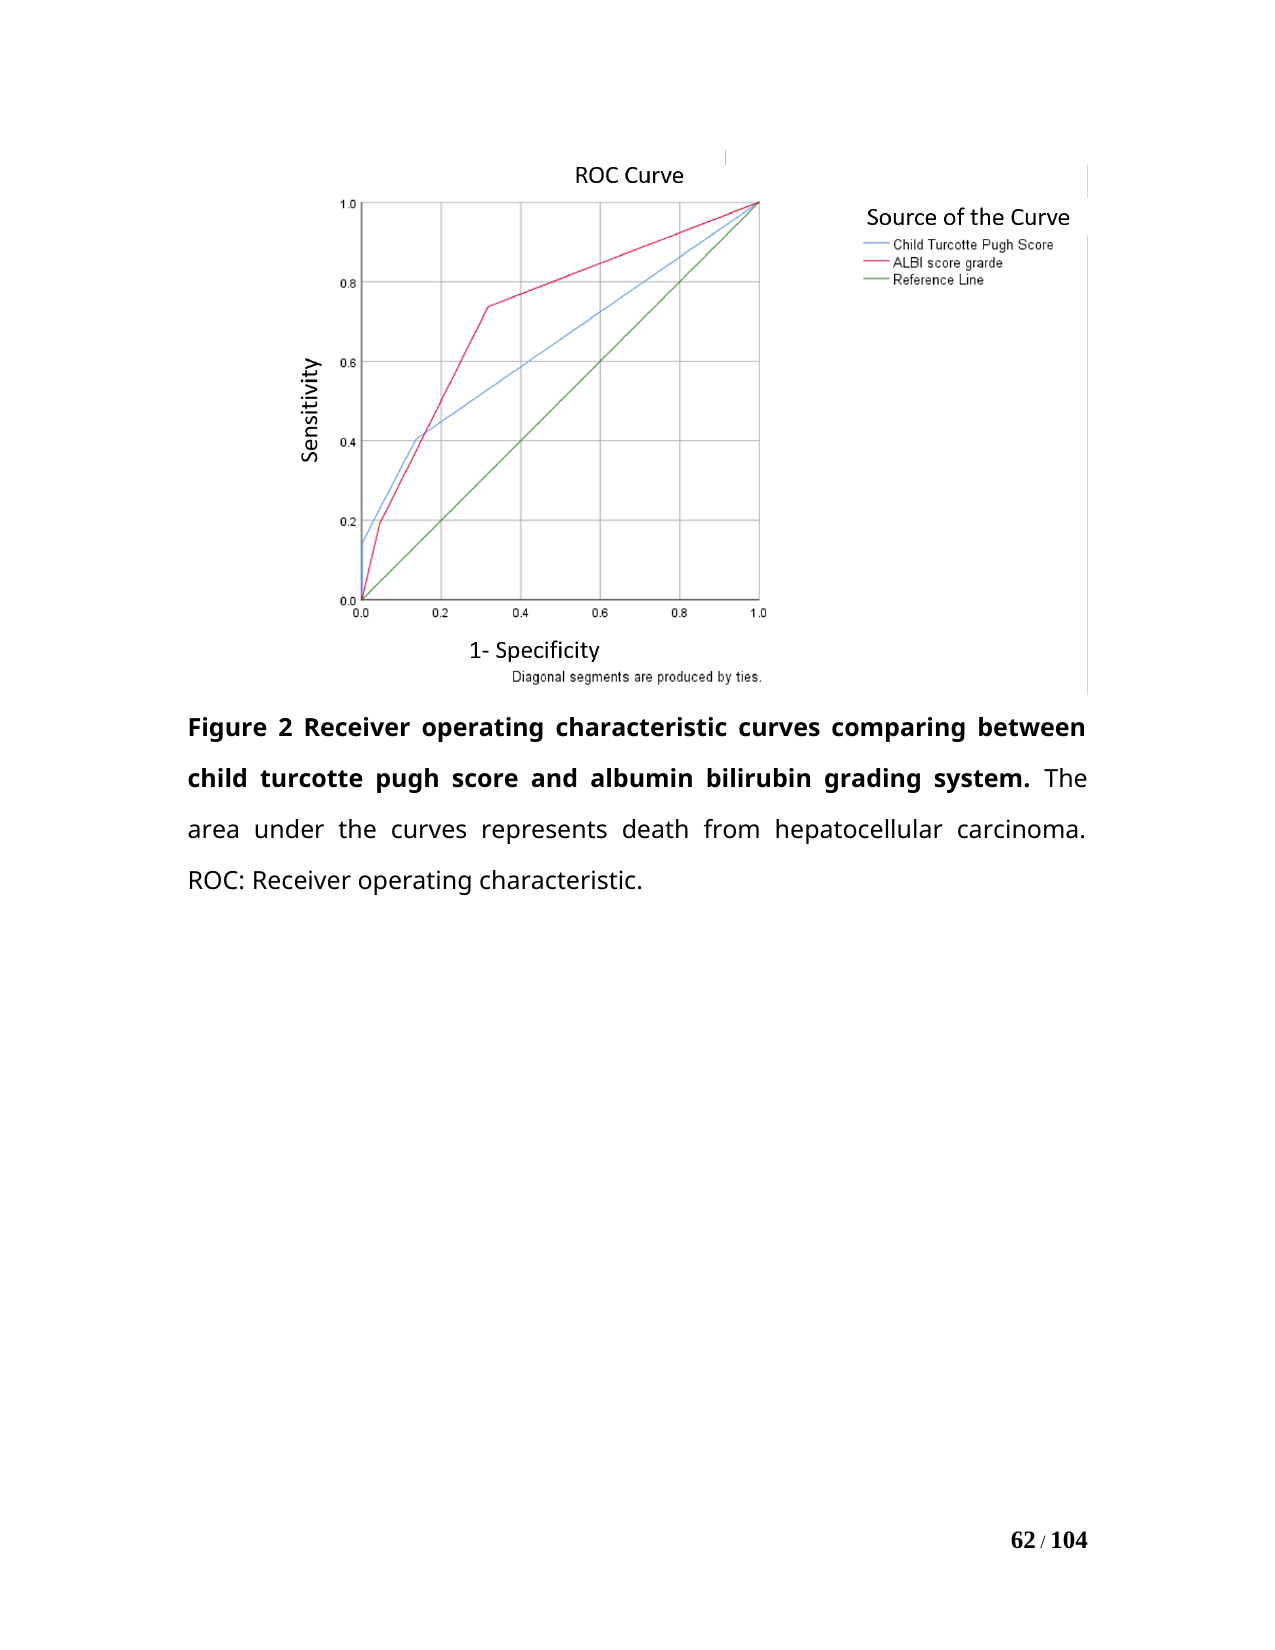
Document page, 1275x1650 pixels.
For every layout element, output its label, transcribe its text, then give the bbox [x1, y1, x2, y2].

picture [187, 150, 1088, 695]
text Figure 2 Receiver operating characteristic curves comparing between child turcotte pugh score and albumin bilirubin grading system. The area under the curves represents death from hepatocellular carcinoma. ROC: Receiver operating characteristic. [187, 709, 1087, 897]
